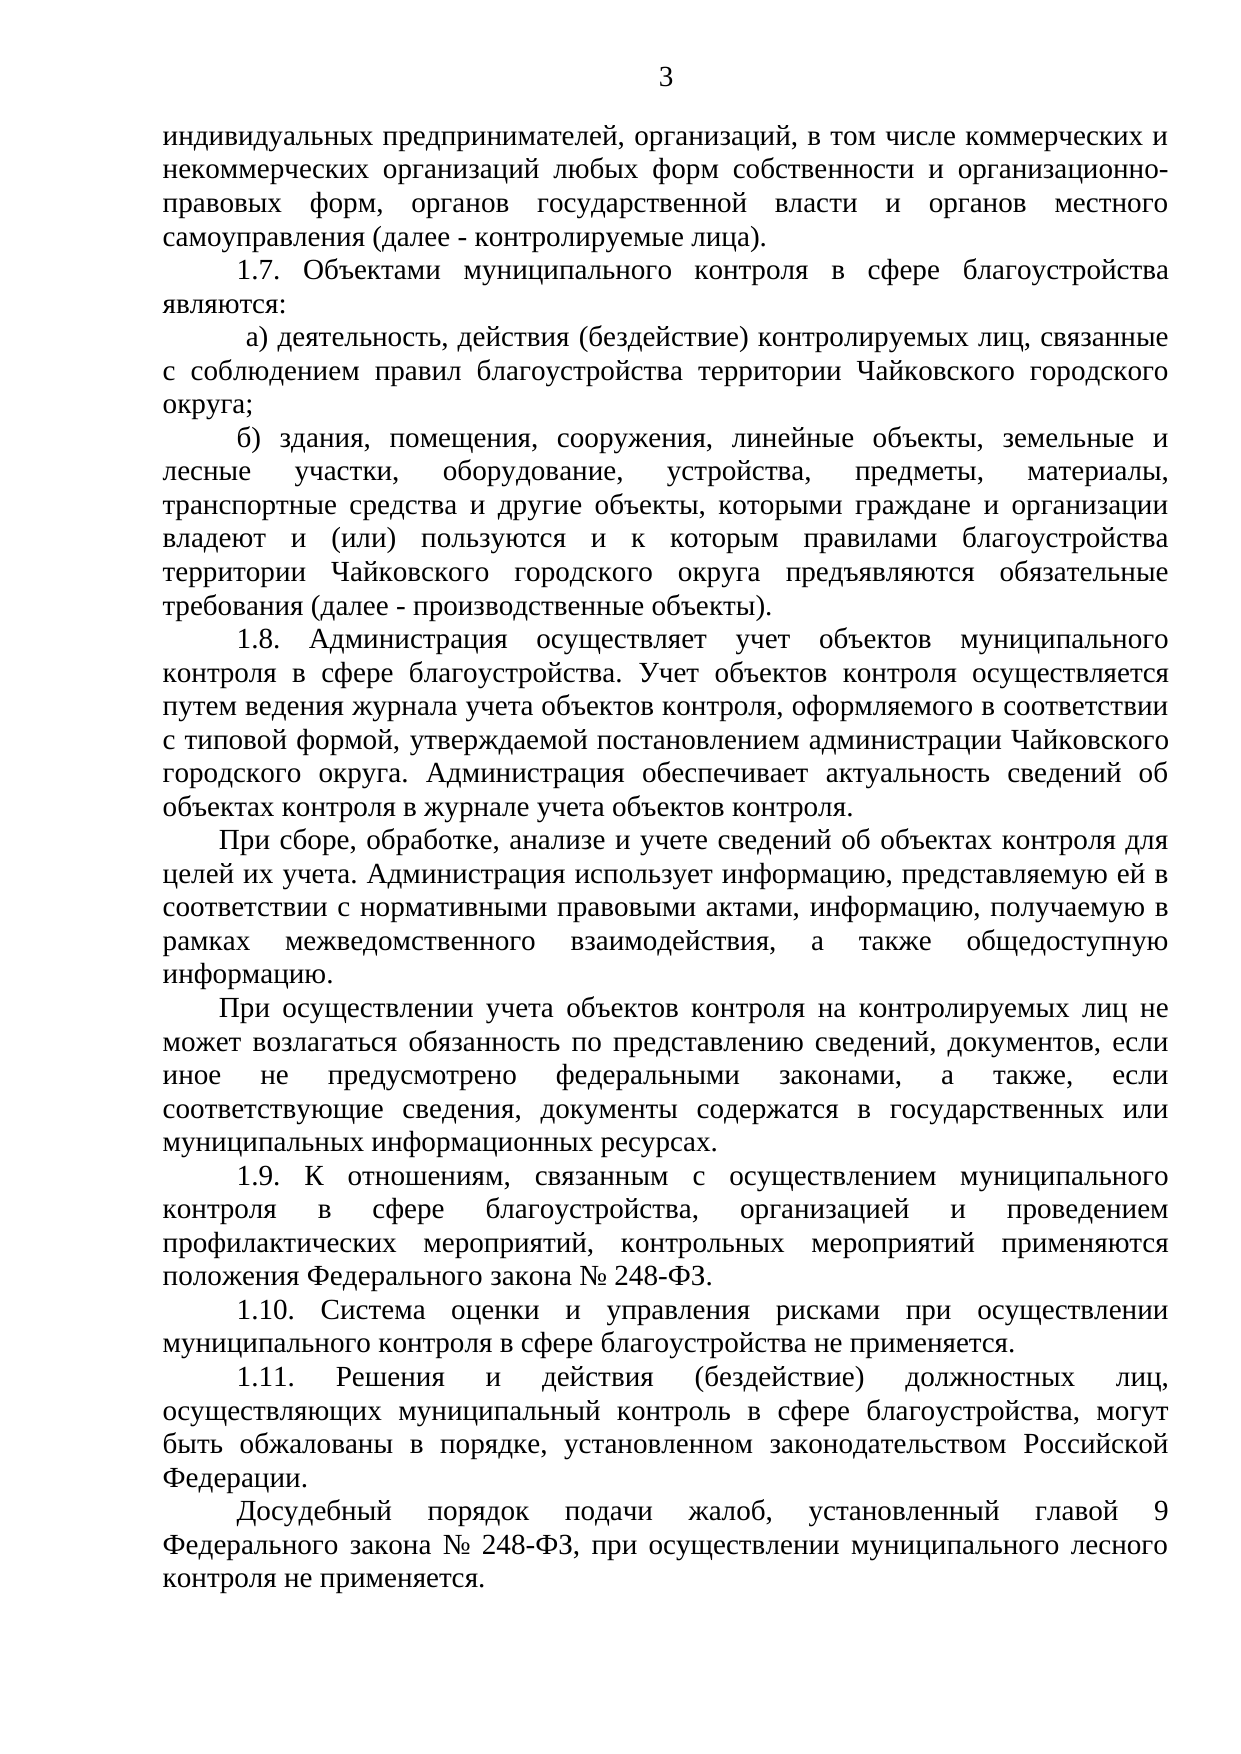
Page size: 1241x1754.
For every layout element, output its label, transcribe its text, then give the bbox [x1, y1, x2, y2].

text При осуществлении учета объектов контроля на контролируемых лиц не может возлагаться обязанность по представлению сведений, документов, если иное не предусмотрено федеральными законами, а также, если соответствующие сведения, документы содержатся в государственных или муниципальных информационных ресурсах. [162, 990, 1169, 1158]
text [162, 118, 1169, 252]
text 1.10. Система оценки и управления рисками при осуществлении муниципального контроля в сфере благоустройства не применяется. [162, 1292, 1169, 1359]
text а) деятельность, действия (бездействие) контролируемых лиц, связанные с соблюдением правил благоустройства территории Чайковского городского округа; [162, 319, 1169, 420]
text б) здания, помещения, сооружения, линейные объекты, земельные и лесные участки, оборудование, устройства, предметы, материалы, транспортные средства и другие объекты, которыми граждане и организации владеют и (или) пользуются и к которым правилами благоустройства территории Чайковского городского округа предъявляются обязательные требования (далее - производственные объекты). [162, 420, 1169, 621]
text При сборе, обработке, анализе и учете сведений об объектах контроля для целей их учета. Администрация использует информацию, представляемую ей в соответствии с нормативными правовыми актами, информацию, получаемую в рамках межведомственного взаимодействия, а также общедоступную информацию. [162, 822, 1169, 990]
text 1.11. Решения и действия (бездействие) должностных лиц, осуществляющих муниципальный контроль в сфере благоустройства, могут быть обжалованы в порядке, установленном законодательством Российской Федерации. [162, 1359, 1169, 1493]
text Досудебный порядок подачи жалоб, установленный главой 9 Федерального закона № 248-ФЗ, при осуществлении муниципального лесного контроля не применяется. [162, 1493, 1169, 1594]
text 1.9. К отношениям, связанным с осуществлением муниципального контроля в сфере благоустройства, организацией и проведением профилактических мероприятий, контрольных мероприятий применяются положения Федерального закона № 248-ФЗ. [162, 1158, 1169, 1292]
text 1.7. Объектами муниципального контроля в сфере благоустройства являются: [162, 252, 1169, 319]
text 1.8. Администрация осуществляет учет объектов муниципального контроля в сфере благоустройства. Учет объектов контроля осуществляется путем ведения журнала учета объектов контроля, оформляемого в соответствии с типовой формой, утверждаемой постановлением администрации Чайковского городского округа. Администрация обеспечивает актуальность сведений об объектах контроля в журнале учета объектов контроля. [162, 621, 1169, 822]
